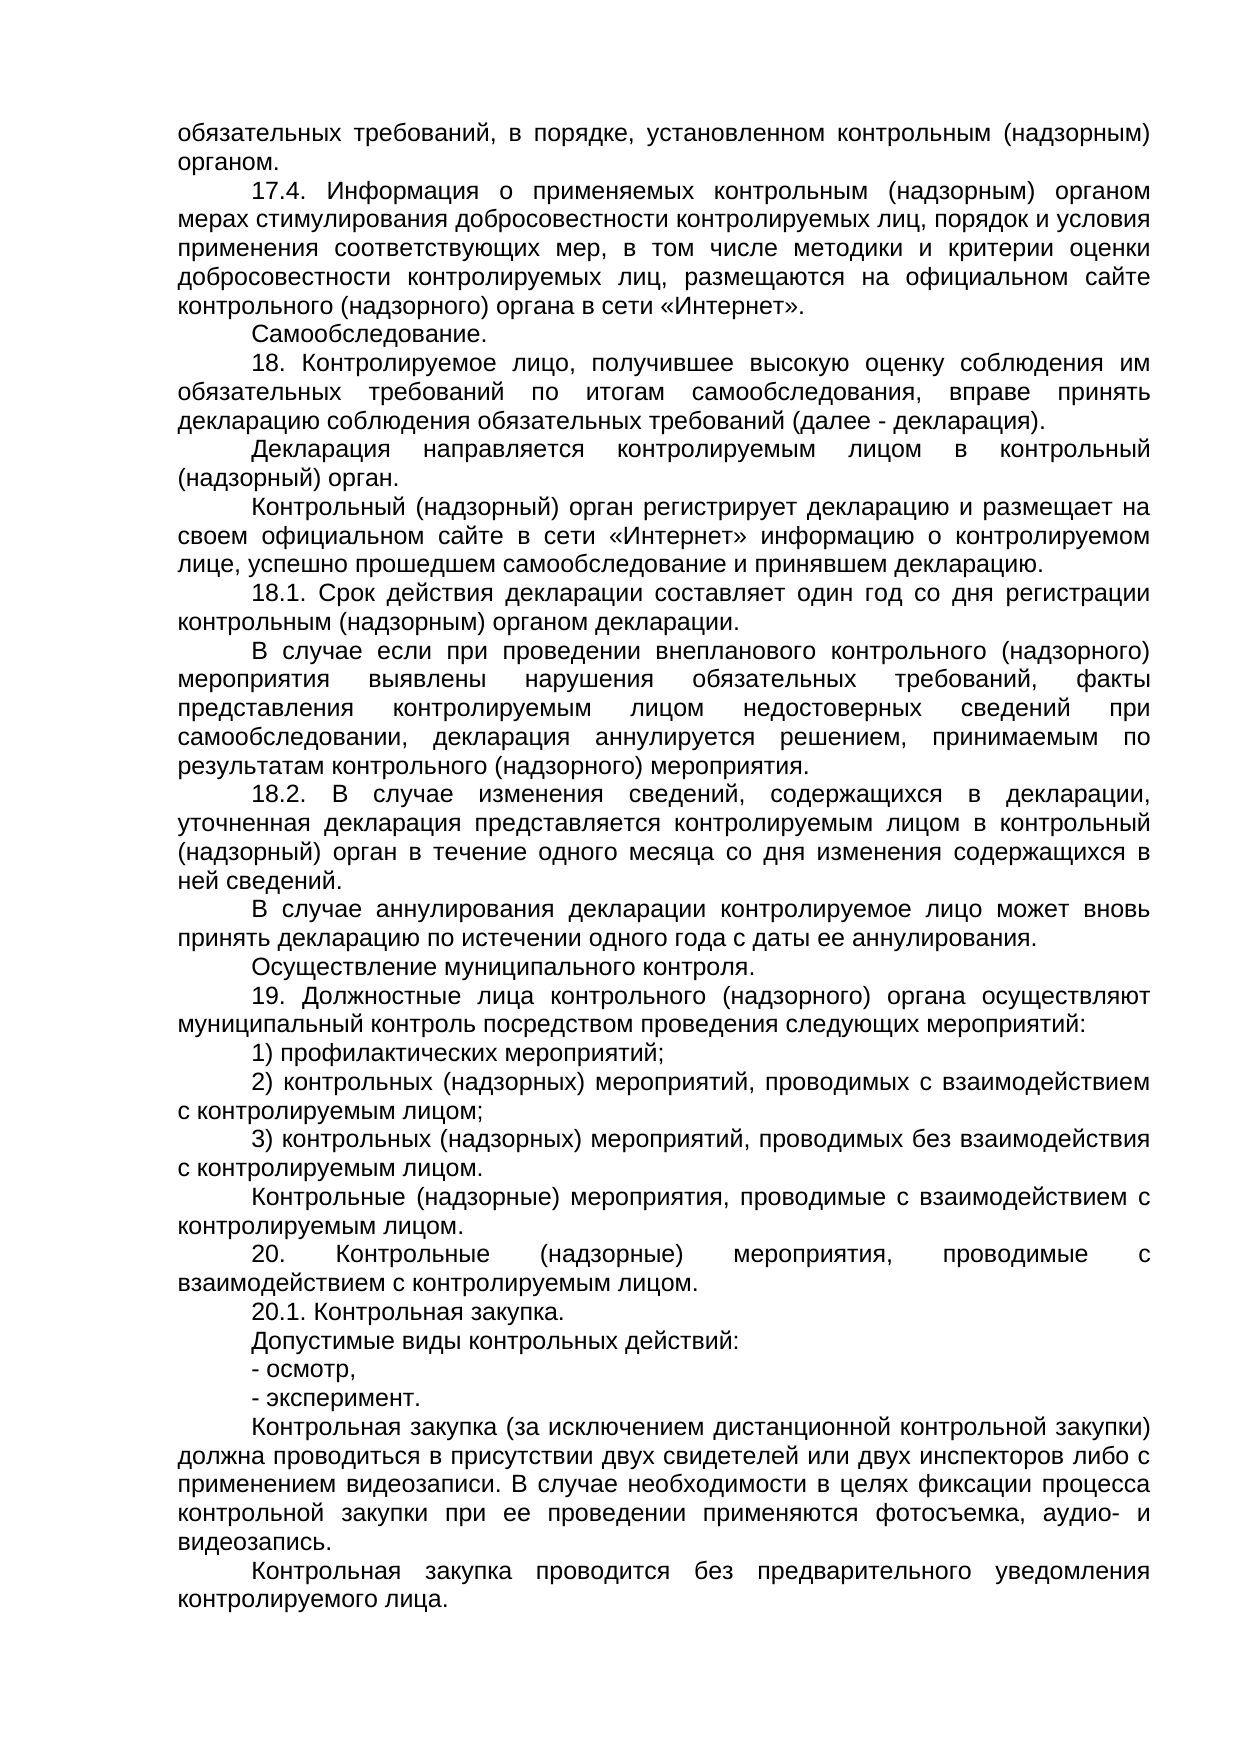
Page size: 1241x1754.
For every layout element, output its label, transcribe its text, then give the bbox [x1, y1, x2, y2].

text Контрольная закупка (за исключением дистанционной контрольной закупки) должна проводиться в присутствии двух свидетелей или двух инспекторов либо с применением видеозаписи. В случае необходимости в целях фиксации процесса контрольной закупки при ее проведении применяются фотосъемка, аудио- и видеозапись. [177, 1412, 1152, 1556]
text 3) контрольных (надзорных) мероприятий, проводимых без взаимодействия с контролируемым лицом. [177, 1124, 1152, 1182]
text Контрольная закупка проводится без предварительного уведомления контролируемого лица. [177, 1556, 1152, 1613]
text 18. Контролируемое лицо, получившее высокую оценку соблюдения им обязательных требований по итогам самообследования, вправе принять декларацию соблюдения обязательных требований (далее - декларация). [177, 348, 1152, 434]
text 17.4. Информация о применяемых контрольным (надзорным) органом мерах стимулирования добросовестности контролируемых лиц, порядок и условия применения соответствующих мер, в том числе методики и критерии оценки добросовестности контролируемых лиц, размещаются на официальном сайте контрольного (надзорного) органа в сети «Интернет». [177, 176, 1152, 319]
text Осуществление муниципального контроля. [177, 952, 1152, 981]
text В случае аннулирования декларации контролируемое лицо может вновь принять декларацию по истечении одного года с даты ее аннулирования. [177, 894, 1152, 952]
text Декларация направляется контролируемым лицом в контрольный (надзорный) орган. [177, 434, 1152, 492]
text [177, 118, 1152, 176]
text 2) контрольных (надзорных) мероприятий, проводимых с взаимодействием с контролируемым лицом; [177, 1067, 1152, 1124]
text - эксперимент. [177, 1383, 1152, 1412]
text 20.1. Контрольная закупка. [177, 1297, 1152, 1326]
text 18.2. В случае изменения сведений, содержащихся в декларации, уточненная декларация представляется контролируемым лицом в контрольный (надзорный) орган в течение одного месяца со дня изменения содержащихся в ней сведений. [177, 779, 1152, 894]
text Контрольный (надзорный) орган регистрирует декларацию и размещает на своем официальном сайте в сети «Интернет» информацию о контролируемом лице, успешно прошедшем самообследование и принявшем декларацию. [177, 492, 1152, 578]
text Допустимые виды контрольных действий: [177, 1326, 1152, 1354]
text В случае если при проведении внепланового контрольного (надзорного) мероприятия выявлены нарушения обязательных требований, факты представления контролируемым лицом недостоверных сведений при самообследовании, декларация аннулируется решением, принимаемым по результатам контрольного (надзорного) мероприятия. [177, 636, 1152, 779]
text 20. Контрольные (надзорные) мероприятия, проводимые с взаимодействием с контролируемым лицом. [177, 1239, 1152, 1297]
text 19. Должностные лица контрольного (надзорного) органа осуществляют муниципальный контроль посредством проведения следующих мероприятий: [177, 981, 1152, 1038]
text Контрольные (надзорные) мероприятия, проводимые с взаимодействием с контролируемым лицом. [177, 1182, 1152, 1239]
text 1) профилактических мероприятий; [177, 1038, 1152, 1067]
text 18.1. Срок действия декларации составляет один год со дня регистрации контрольным (надзорным) органом декларации. [177, 578, 1152, 636]
text Самообследование. [177, 319, 1152, 348]
text - осмотр, [177, 1354, 1152, 1383]
